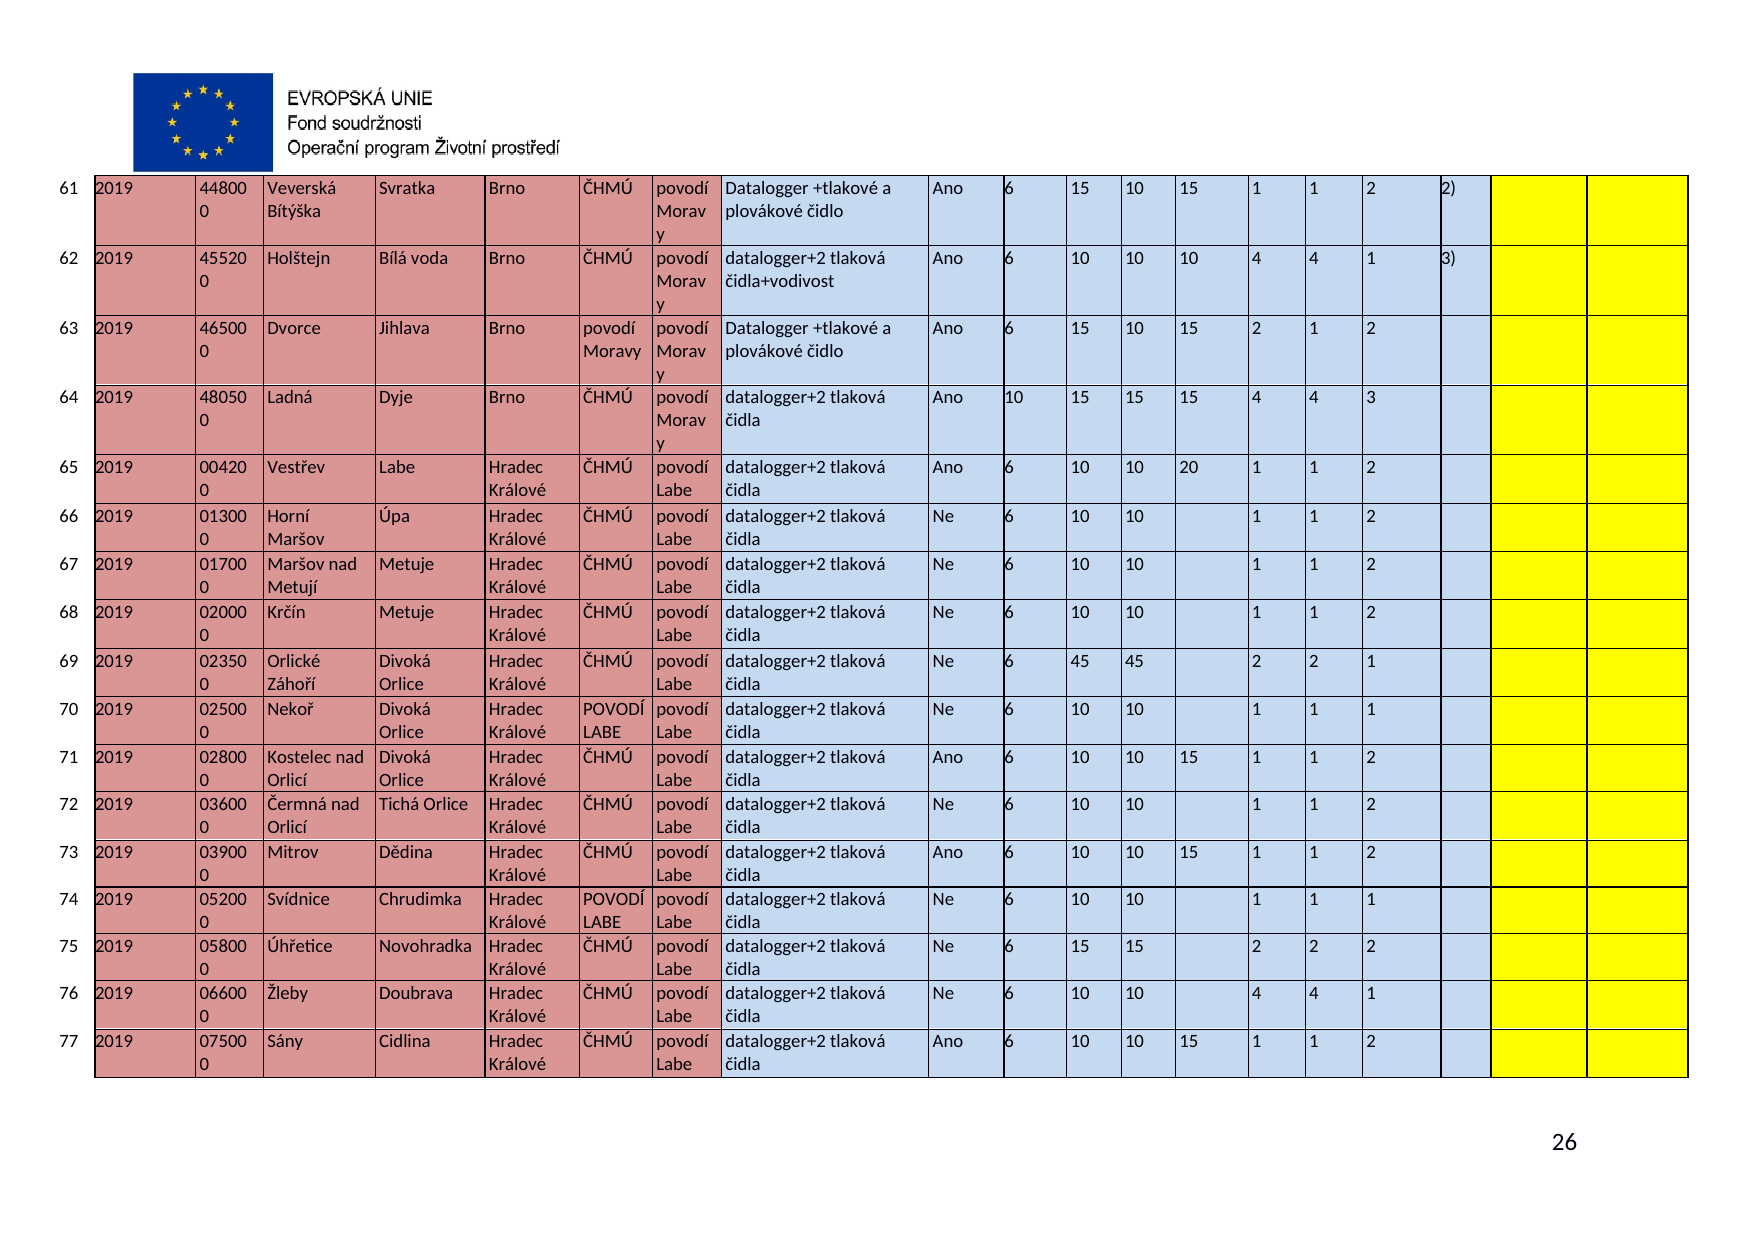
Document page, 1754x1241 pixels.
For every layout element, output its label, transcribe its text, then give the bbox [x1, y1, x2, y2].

table_cell povodí Moravy [653, 176, 721, 245]
table_cell 10 [1067, 552, 1121, 599]
table_cell Svratka [376, 176, 484, 245]
table_cell 6 [1005, 888, 1066, 933]
table_cell 6 [1005, 934, 1066, 980]
table_cell 15 [1176, 316, 1248, 384]
table_cell [1492, 934, 1586, 980]
table_cell povodí Labe [653, 552, 721, 599]
table_cell Krčín [264, 600, 375, 648]
table_cell Hradec Králové [486, 552, 579, 599]
table_cell 013000 [196, 504, 263, 551]
table_cell 2 [1306, 934, 1362, 980]
table_cell 2 [1363, 176, 1440, 245]
table_cell 465000 [196, 316, 263, 384]
table_cell [1176, 552, 1248, 599]
table_cell 10 [1067, 745, 1121, 791]
table_cell 1 [1249, 792, 1305, 839]
table_cell 2019 [96, 745, 195, 791]
table_cell 15 [1067, 176, 1121, 245]
table_cell [1442, 600, 1490, 648]
table_cell [1492, 386, 1586, 454]
table_cell 10 [1005, 386, 1066, 454]
table_cell Mitrov [264, 841, 375, 886]
table_cell 66 [52, 503, 94, 551]
table_cell 6 [1005, 981, 1066, 1028]
table_cell 2019 [96, 552, 195, 599]
table_cell Ladná [264, 386, 375, 454]
table_cell ČHMÚ [580, 981, 652, 1028]
table_cell Ano [929, 316, 1003, 384]
table_cell [1492, 316, 1586, 384]
table_cell [1492, 697, 1586, 744]
table_cell datalogger+2 tlaková čidla [722, 841, 928, 886]
table_cell 10 [1122, 246, 1175, 315]
picture [132, 73, 571, 175]
table_cell 10 [1067, 697, 1121, 744]
table_cell 15 [1122, 934, 1175, 980]
table_cell datalogger+2 tlaková čidla [722, 600, 928, 648]
table_cell datalogger+2 tlaková čidla [722, 552, 928, 599]
table_cell povodí Labe [653, 600, 721, 648]
table_cell 2 [1363, 600, 1440, 648]
table_cell 017000 [196, 552, 263, 599]
table_cell povodí Labe [653, 934, 721, 980]
table_cell Brno [486, 176, 579, 245]
table_cell ČHMÚ [580, 600, 652, 648]
table_cell 2019 [96, 504, 195, 551]
table_cell povodí Labe [653, 792, 721, 839]
table_cell 2 [1363, 552, 1440, 599]
table_cell 075000 [196, 1030, 263, 1077]
table_cell Ne [929, 600, 1003, 648]
table_cell [1588, 455, 1687, 503]
table_cell [1588, 841, 1687, 886]
table_cell [1588, 792, 1687, 839]
table_cell [1176, 792, 1248, 839]
table_cell Divoká Orlice [376, 649, 484, 696]
table_cell 2) [1442, 176, 1490, 245]
table_cell Ne [929, 697, 1003, 744]
table_cell Hradec Králové [486, 600, 579, 648]
table_cell 455200 [196, 246, 263, 315]
table_cell [1492, 792, 1586, 839]
table_cell Ano [929, 246, 1003, 315]
table_cell 028000 [196, 745, 263, 791]
table_cell 2 [1363, 792, 1440, 839]
table_cell 6 [1005, 792, 1066, 839]
table_cell 6 [1005, 504, 1066, 551]
table_cell 2 [1363, 934, 1440, 980]
table_cell 10 [1122, 888, 1175, 933]
table_cell 10 [1067, 981, 1121, 1028]
table_cell 1 [1249, 888, 1305, 933]
table_cell Divoká Orlice [376, 745, 484, 791]
table_cell 10 [1067, 246, 1121, 315]
table_cell 3 [1363, 386, 1440, 454]
table_cell [1588, 176, 1687, 245]
table_cell Sány [264, 1030, 375, 1077]
table_cell [1492, 745, 1586, 791]
table_cell 76 [52, 980, 94, 1028]
table_cell 1 [1306, 841, 1362, 886]
table_cell 1 [1306, 176, 1362, 245]
table_cell Hradec Králové [486, 841, 579, 886]
table_cell [1588, 981, 1687, 1028]
table_cell 10 [1122, 316, 1175, 384]
table_cell povodí Labe [653, 649, 721, 696]
table_cell 2 [1363, 316, 1440, 384]
table_cell povodí Moravy [580, 316, 652, 384]
table_cell 1 [1306, 888, 1362, 933]
table_cell Hradec Králové [486, 455, 579, 503]
table_cell 1 [1306, 792, 1362, 839]
table_cell Maršov nad Metují [264, 552, 375, 599]
table_cell 066000 [196, 981, 263, 1028]
table_cell Brno [486, 246, 579, 315]
table_cell 2019 [96, 386, 195, 454]
table_cell Tichá Orlice [376, 792, 484, 839]
table_cell 15 [1067, 316, 1121, 384]
table_cell 10 [1122, 745, 1175, 791]
table_cell 2019 [96, 888, 195, 933]
table_cell 4 [1306, 981, 1362, 1028]
table_cell 10 [1067, 792, 1121, 839]
table_cell 6 [1005, 552, 1066, 599]
table_cell 1 [1306, 600, 1362, 648]
table_cell 2019 [96, 649, 195, 696]
table_cell datalogger+2 tlaková čidla [722, 455, 928, 503]
table_cell POVODÍ LABE [580, 888, 652, 933]
table_cell 10 [1122, 1030, 1175, 1077]
table_cell [1176, 934, 1248, 980]
table_cell Orlické Záhoří [264, 649, 375, 696]
table_cell Ano [929, 386, 1003, 454]
table_cell 10 [1067, 455, 1121, 503]
table_cell ČHMÚ [580, 1030, 652, 1077]
table_cell datalogger+2 tlaková čidla [722, 934, 928, 980]
table_cell [1176, 888, 1248, 933]
table_cell Čermná nad Orlicí [264, 792, 375, 839]
table_cell Kostelec nad Orlicí [264, 745, 375, 791]
table_cell [1176, 600, 1248, 648]
table_cell [1492, 455, 1586, 503]
table_cell [1492, 246, 1586, 315]
table_cell 1 [1306, 504, 1362, 551]
table_cell 448000 [196, 176, 263, 245]
table_cell [1588, 600, 1687, 648]
table_cell povodí Labe [653, 981, 721, 1028]
table_cell 1 [1249, 697, 1305, 744]
table_cell 68 [52, 599, 94, 648]
table_cell [1176, 504, 1248, 551]
table_cell [1442, 745, 1490, 791]
table_cell 1 [1306, 697, 1362, 744]
table_cell ČHMÚ [580, 792, 652, 839]
table_cell Datalogger +tlakové a plovákové čidlo [722, 176, 928, 245]
table_cell [1442, 841, 1490, 886]
table_cell 1 [1363, 697, 1440, 744]
table_cell datalogger+2 tlaková čidla [722, 697, 928, 744]
table_cell povodí Moravy [653, 246, 721, 315]
table_cell 6 [1005, 745, 1066, 791]
table_cell [1588, 649, 1687, 696]
table_cell 2019 [96, 316, 195, 384]
table_cell Cidlina [376, 1030, 484, 1077]
table_cell povodí Labe [653, 888, 721, 933]
table_cell [1492, 981, 1586, 1028]
table_cell [1442, 504, 1490, 551]
table_cell Dvorce [264, 316, 375, 384]
table_cell Dědina [376, 841, 484, 886]
table_cell Metuje [376, 552, 484, 599]
table_cell 1 [1249, 1030, 1305, 1077]
table_cell [1588, 888, 1687, 933]
table_cell [1588, 745, 1687, 791]
table_cell [1442, 552, 1490, 599]
table_cell 15 [1067, 386, 1121, 454]
table_cell 1 [1363, 888, 1440, 933]
table_cell [1442, 455, 1490, 503]
table_cell 004200 [196, 455, 263, 503]
table_cell ČHMÚ [580, 504, 652, 551]
table_cell 6 [1005, 176, 1066, 245]
table_cell Úpa [376, 504, 484, 551]
table_cell 15 [1176, 386, 1248, 454]
table_cell 4 [1306, 386, 1362, 454]
table_cell 4 [1306, 246, 1362, 315]
table_cell 025000 [196, 697, 263, 744]
table_cell Ne [929, 934, 1003, 980]
table_cell 73 [52, 840, 94, 886]
table_cell Ne [929, 792, 1003, 839]
table_cell 2 [1363, 745, 1440, 791]
table_cell [1442, 934, 1490, 980]
table_cell povodí Labe [653, 745, 721, 791]
table_cell POVODÍ LABE [580, 697, 652, 744]
table_cell Hradec Králové [486, 981, 579, 1028]
table_cell datalogger+2 tlaková čidla [722, 649, 928, 696]
table_cell [1588, 504, 1687, 551]
table_cell [1588, 934, 1687, 980]
table_cell [1176, 697, 1248, 744]
table_cell Jihlava [376, 316, 484, 384]
table_cell datalogger+2 tlaková čidla [722, 504, 928, 551]
table_cell 1 [1249, 600, 1305, 648]
table_cell Hradec Králové [486, 792, 579, 839]
table_cell Metuje [376, 600, 484, 648]
table_cell Dyje [376, 386, 484, 454]
table_cell 62 [52, 245, 94, 315]
table_cell [1588, 1030, 1687, 1077]
table_cell 2 [1363, 455, 1440, 503]
table_cell Nekoř [264, 697, 375, 744]
table_cell 10 [1067, 1030, 1121, 1077]
table_cell 15 [1067, 934, 1121, 980]
table_cell [1588, 316, 1687, 384]
table_cell 1 [1249, 176, 1305, 245]
table_cell Holštejn [264, 246, 375, 315]
table_cell Hradec Králové [486, 745, 579, 791]
table_cell 10 [1067, 841, 1121, 886]
table_cell ČHMÚ [580, 745, 652, 791]
table_cell Divoká Orlice [376, 697, 484, 744]
table_cell Ano [929, 1030, 1003, 1077]
table_cell Brno [486, 316, 579, 384]
table_cell 6 [1005, 1030, 1066, 1077]
table_cell datalogger+2 tlaková čidla [722, 981, 928, 1028]
table_cell Ne [929, 552, 1003, 599]
table_cell [1492, 504, 1586, 551]
table_cell 10 [1122, 504, 1175, 551]
table_cell 15 [1176, 841, 1248, 886]
table_cell Ne [929, 888, 1003, 933]
table_cell datalogger+2 tlaková čidla+vodivost [722, 246, 928, 315]
table_cell 2019 [96, 246, 195, 315]
table_cell 10 [1122, 792, 1175, 839]
table_cell povodí Labe [653, 841, 721, 886]
table_cell 10 [1122, 697, 1175, 744]
table_cell 2 [1306, 649, 1362, 696]
table_cell 2019 [96, 176, 195, 245]
table_cell 6 [1005, 455, 1066, 503]
table_cell 023500 [196, 649, 263, 696]
table_cell 4 [1249, 386, 1305, 454]
table_cell 4 [1249, 246, 1305, 315]
table_cell 2019 [96, 600, 195, 648]
table_cell [1442, 316, 1490, 384]
table_cell 2019 [96, 792, 195, 839]
table_cell [1588, 552, 1687, 599]
table_cell 15 [1176, 1030, 1248, 1077]
table_cell [1442, 792, 1490, 839]
table_cell 039000 [196, 841, 263, 886]
table_cell 1 [1363, 981, 1440, 1028]
table_cell datalogger+2 tlaková čidla [722, 792, 928, 839]
table_cell Hradec Králové [486, 697, 579, 744]
table_cell 72 [52, 791, 94, 839]
table_cell 1 [1306, 1030, 1362, 1077]
table_cell Ne [929, 504, 1003, 551]
table_cell 67 [52, 551, 94, 599]
table_cell 1 [1249, 745, 1305, 791]
table_cell Doubrava [376, 981, 484, 1028]
table_cell Ano [929, 176, 1003, 245]
table_cell 77 [52, 1029, 94, 1077]
table_cell Úhřetice [264, 934, 375, 980]
table_cell Horní Maršov [264, 504, 375, 551]
table_cell 1 [1306, 455, 1362, 503]
table_cell 63 [52, 315, 94, 384]
table_cell 020000 [196, 600, 263, 648]
table_cell 65 [52, 454, 94, 503]
table_cell povodí Labe [653, 1030, 721, 1077]
table_cell 45 [1122, 649, 1175, 696]
table_cell Ano [929, 455, 1003, 503]
table_cell povodí Moravy [653, 386, 721, 454]
table_cell Ano [929, 841, 1003, 886]
table_cell 74 [52, 886, 94, 933]
table_cell 052000 [196, 888, 263, 933]
table_cell datalogger+2 tlaková čidla [722, 888, 928, 933]
table_cell 10 [1122, 841, 1175, 886]
table_cell 61 [52, 175, 94, 245]
table_cell 6 [1005, 600, 1066, 648]
table_cell 2 [1249, 934, 1305, 980]
table_cell Hradec Králové [486, 504, 579, 551]
table_cell Hradec Králové [486, 888, 579, 933]
table_cell 6 [1005, 649, 1066, 696]
table_cell 2019 [96, 697, 195, 744]
table_cell [1442, 697, 1490, 744]
table_cell 15 [1176, 176, 1248, 245]
table_cell Novohradka [376, 934, 484, 980]
table_cell Datalogger +tlakové a plovákové čidlo [722, 316, 928, 384]
table_cell 6 [1005, 697, 1066, 744]
table_cell [1492, 888, 1586, 933]
table_cell 70 [52, 696, 94, 744]
table_cell [1492, 552, 1586, 599]
table_cell Veverská Bítýška [264, 176, 375, 245]
table_cell [1442, 981, 1490, 1028]
table_cell 15 [1122, 386, 1175, 454]
table_cell 036000 [196, 792, 263, 839]
table_cell 75 [52, 933, 94, 980]
table_cell Bílá voda [376, 246, 484, 315]
table_cell 71 [52, 744, 94, 791]
table_cell 1 [1249, 841, 1305, 886]
table_cell 6 [1005, 246, 1066, 315]
table_cell [1442, 386, 1490, 454]
table_cell datalogger+2 tlaková čidla [722, 1030, 928, 1077]
table_cell 2 [1249, 316, 1305, 384]
table_cell 6 [1005, 841, 1066, 886]
table_cell ČHMÚ [580, 455, 652, 503]
table_cell Ano [929, 745, 1003, 791]
table_cell 2019 [96, 981, 195, 1028]
table_cell Brno [486, 386, 579, 454]
table_cell 1 [1306, 552, 1362, 599]
table_cell 10 [1122, 600, 1175, 648]
table_cell 480500 [196, 386, 263, 454]
table_cell 1 [1249, 504, 1305, 551]
table_cell Chrudimka [376, 888, 484, 933]
table_cell 2 [1363, 841, 1440, 886]
table_cell 1 [1363, 246, 1440, 315]
table_cell 1 [1306, 316, 1362, 384]
table_cell 4 [1249, 981, 1305, 1028]
table_cell 10 [1122, 552, 1175, 599]
table_cell ČHMÚ [580, 934, 652, 980]
table_cell povodí Labe [653, 504, 721, 551]
table_cell 64 [52, 385, 94, 454]
table_cell 20 [1176, 455, 1248, 503]
table_cell [1588, 386, 1687, 454]
table_cell [1176, 649, 1248, 696]
table_cell [1588, 246, 1687, 315]
table_cell 3) [1442, 246, 1490, 315]
table_cell Hradec Králové [486, 649, 579, 696]
table_cell 10 [1067, 600, 1121, 648]
table_cell povodí Labe [653, 697, 721, 744]
table_cell 10 [1122, 176, 1175, 245]
table_cell 10 [1122, 981, 1175, 1028]
table_cell Žleby [264, 981, 375, 1028]
table_cell Vestřev [264, 455, 375, 503]
table_cell 10 [1067, 888, 1121, 933]
table_cell 1 [1249, 552, 1305, 599]
table_cell 10 [1067, 504, 1121, 551]
table_cell 2 [1363, 1030, 1440, 1077]
table_cell Svídnice [264, 888, 375, 933]
table_cell [1442, 649, 1490, 696]
table_cell ČHMÚ [580, 649, 652, 696]
table_cell 2 [1249, 649, 1305, 696]
table_cell datalogger+2 tlaková čidla [722, 745, 928, 791]
table_cell povodí Labe [653, 455, 721, 503]
table_cell 058000 [196, 934, 263, 980]
table_cell 69 [52, 648, 94, 696]
table_cell [1492, 600, 1586, 648]
table_cell 10 [1122, 455, 1175, 503]
table_cell 1 [1306, 745, 1362, 791]
table_cell 15 [1176, 745, 1248, 791]
table_cell Hradec Králové [486, 1030, 579, 1077]
table_cell [1588, 697, 1687, 744]
table_cell 2019 [96, 1030, 195, 1077]
table_cell ČHMÚ [580, 246, 652, 315]
table_cell 6 [1005, 316, 1066, 384]
table_cell [1492, 649, 1586, 696]
table_cell 1 [1249, 455, 1305, 503]
table_cell ČHMÚ [580, 386, 652, 454]
table_cell ČHMÚ [580, 176, 652, 245]
table_cell 2019 [96, 841, 195, 886]
table_cell [1492, 1030, 1586, 1077]
table_cell 2019 [96, 455, 195, 503]
table_cell povodí Moravy [653, 316, 721, 384]
table_cell Ne [929, 649, 1003, 696]
table_cell 2 [1363, 504, 1440, 551]
table_cell [1176, 981, 1248, 1028]
table_cell [1492, 176, 1586, 245]
table_cell Labe [376, 455, 484, 503]
table_cell [1442, 1030, 1490, 1077]
table_cell [1492, 841, 1586, 886]
table_cell 10 [1176, 246, 1248, 315]
table_cell ČHMÚ [580, 552, 652, 599]
table_cell 2019 [96, 934, 195, 980]
table_cell [1442, 888, 1490, 933]
table_cell 1 [1363, 649, 1440, 696]
table_cell 45 [1067, 649, 1121, 696]
table_cell Ne [929, 981, 1003, 1028]
table_cell Hradec Králové [486, 934, 579, 980]
table_cell datalogger+2 tlaková čidla [722, 386, 928, 454]
table_cell ČHMÚ [580, 841, 652, 886]
